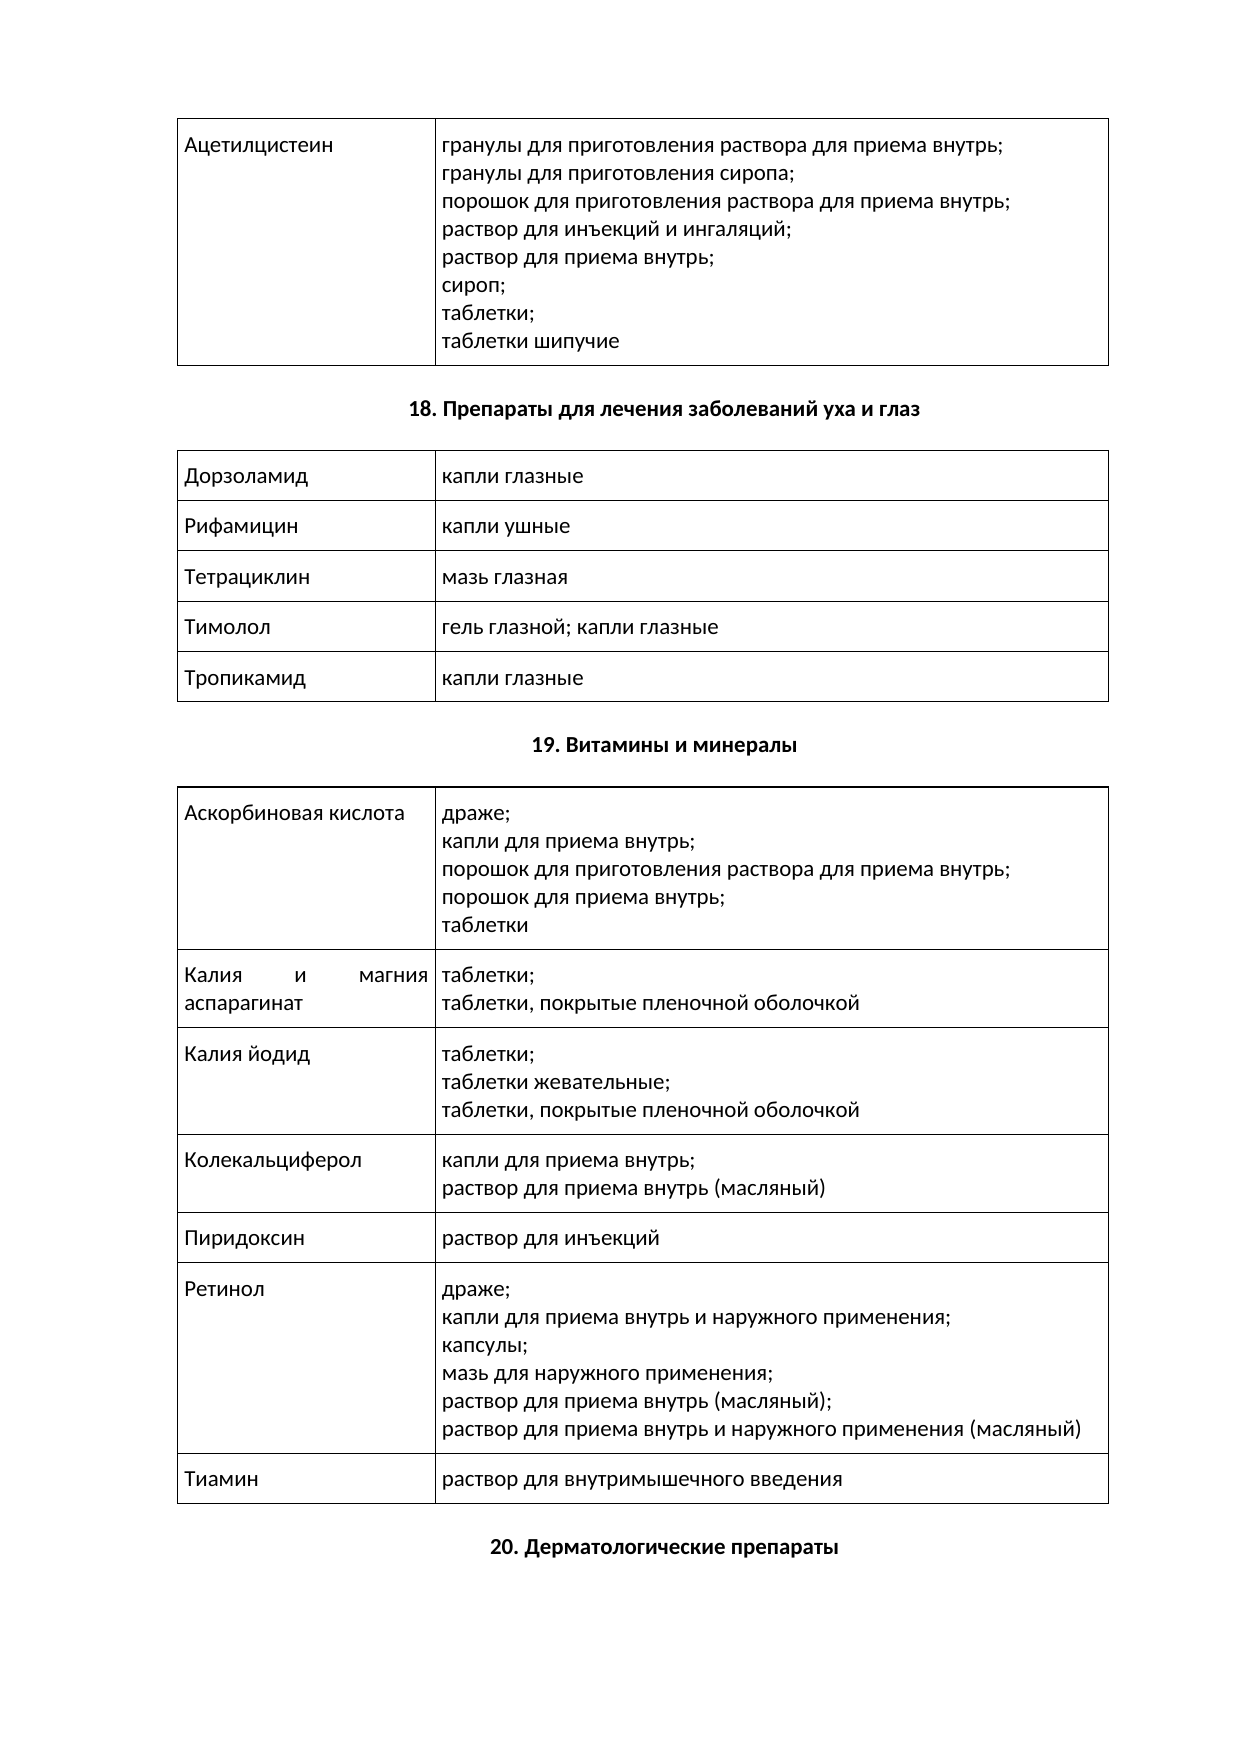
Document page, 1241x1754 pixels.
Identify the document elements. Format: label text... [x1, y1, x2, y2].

title 18. Препараты для лечения заболеваний уха и глаз [177, 394, 1152, 422]
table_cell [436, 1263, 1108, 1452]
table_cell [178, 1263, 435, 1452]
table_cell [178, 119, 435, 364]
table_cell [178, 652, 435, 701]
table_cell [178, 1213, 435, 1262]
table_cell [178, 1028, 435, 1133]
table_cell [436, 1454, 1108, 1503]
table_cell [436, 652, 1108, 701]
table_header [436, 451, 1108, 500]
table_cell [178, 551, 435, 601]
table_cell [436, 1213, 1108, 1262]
title 20. Дерматологические препараты [177, 1532, 1152, 1560]
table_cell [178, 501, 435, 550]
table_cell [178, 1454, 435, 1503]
title 19. Витамины и минералы [177, 730, 1152, 758]
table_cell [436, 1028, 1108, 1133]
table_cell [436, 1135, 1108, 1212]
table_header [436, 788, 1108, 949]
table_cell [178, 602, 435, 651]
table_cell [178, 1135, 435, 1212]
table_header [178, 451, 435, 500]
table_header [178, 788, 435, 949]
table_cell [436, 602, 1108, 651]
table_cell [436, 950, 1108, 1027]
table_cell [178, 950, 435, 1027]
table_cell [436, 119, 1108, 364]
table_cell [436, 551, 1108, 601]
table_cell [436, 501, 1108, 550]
